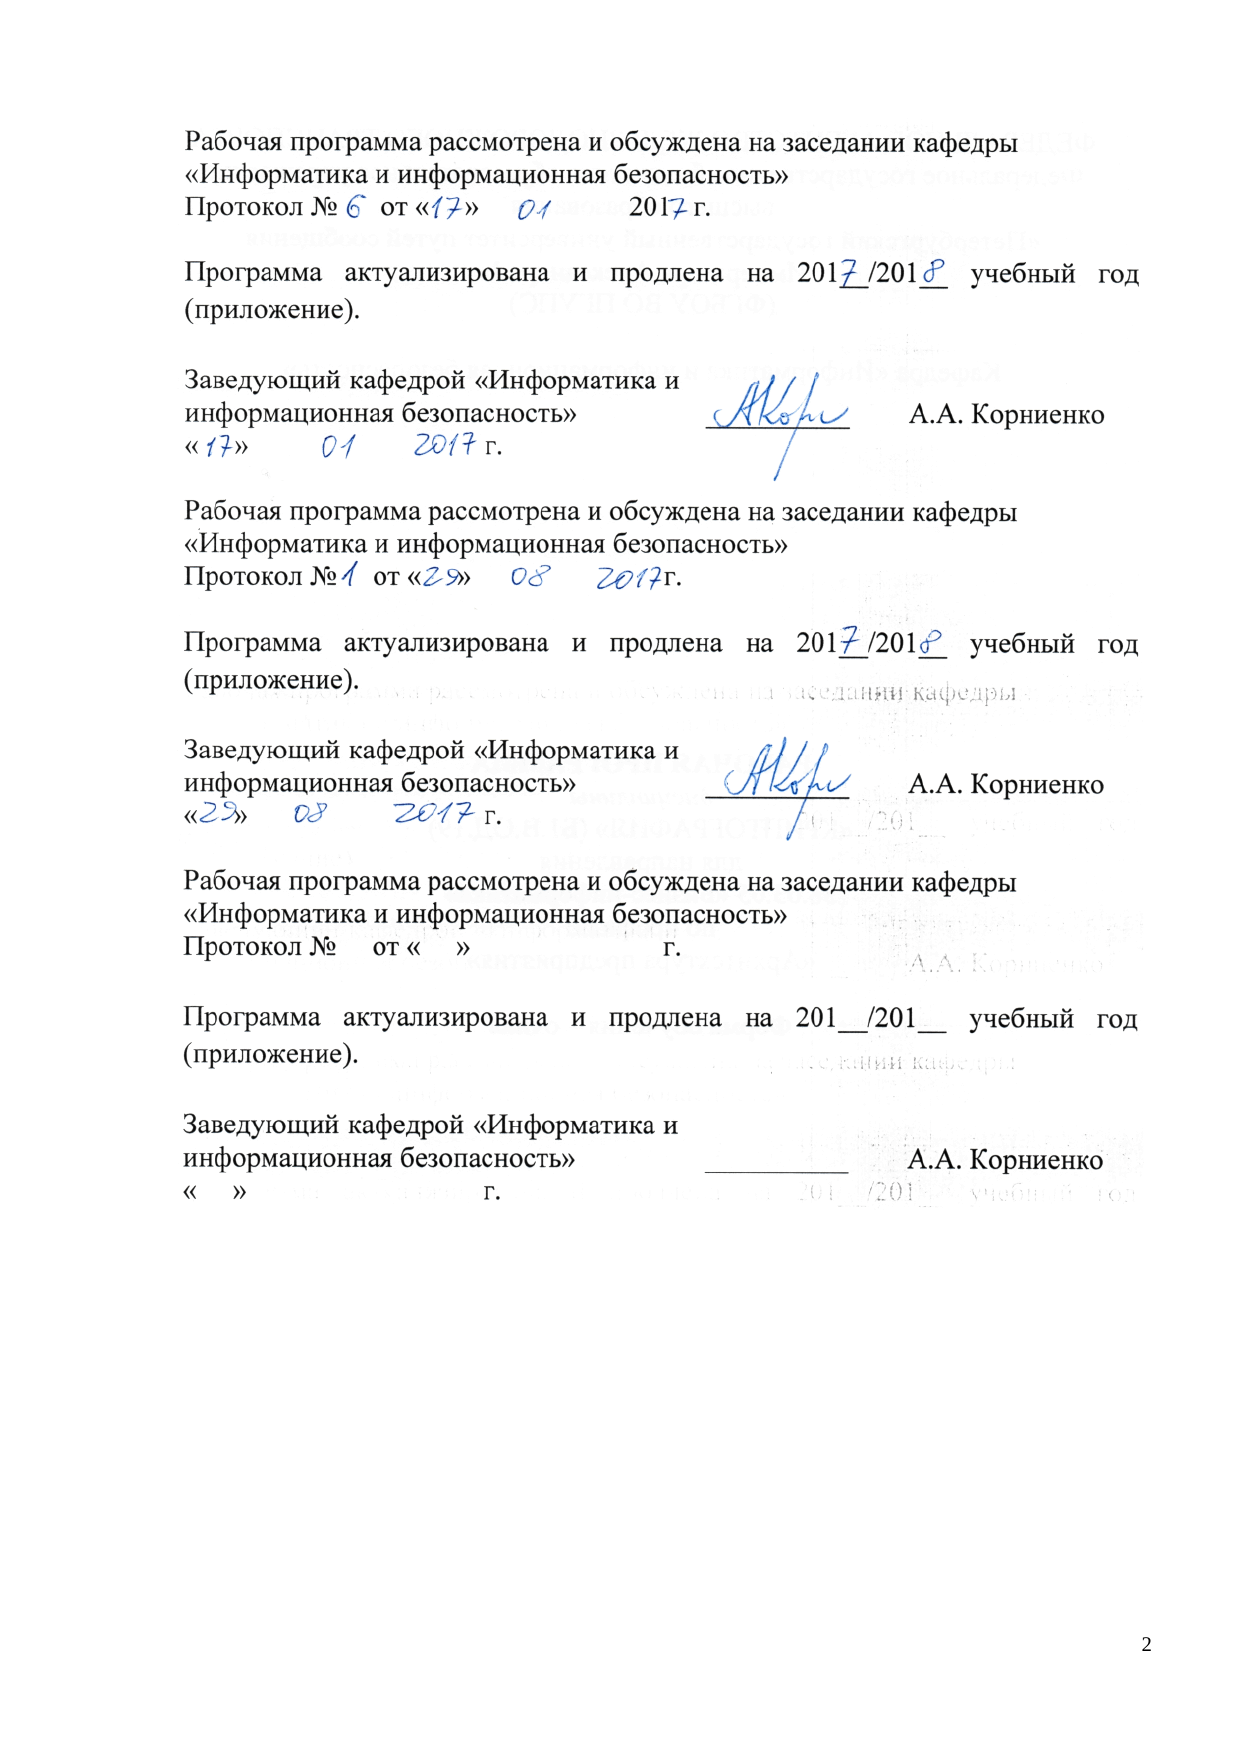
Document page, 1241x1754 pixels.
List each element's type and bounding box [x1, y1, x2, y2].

picture [177, 118, 1144, 1210]
